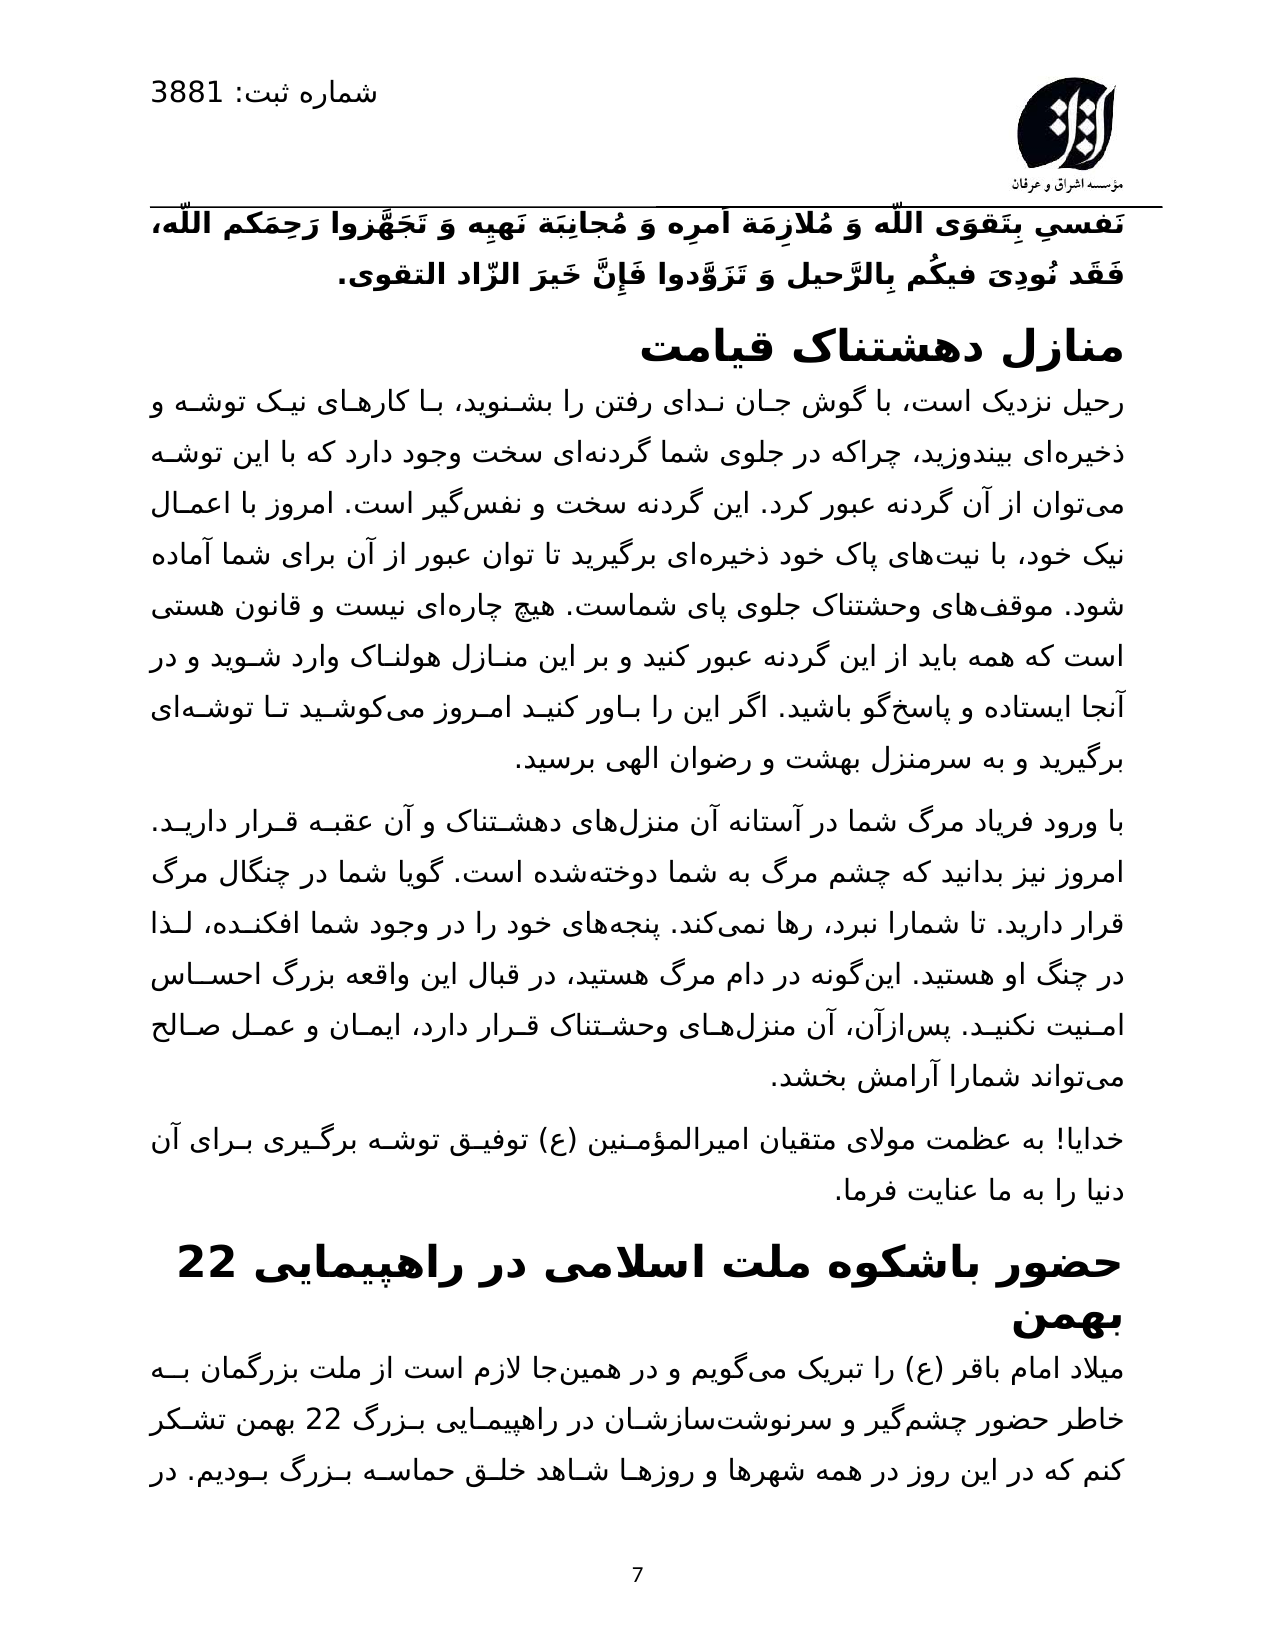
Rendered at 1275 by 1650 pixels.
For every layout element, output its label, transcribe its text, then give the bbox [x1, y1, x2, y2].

text با ورود فریاد مرگ شما در آستانه آن منزل‌های دهشتناک و آن عقبه قرار دارید. امروز نیز بدانید که چشم مرگ به شما دوخته‌شده است. گویا شما در چنگال مرگ قرار دارید. تا شمارا نبرد، رها نمی‌کند. پنجه‌های خود را در وجود شما افکنده، لذا در چنگ او هستید. این‌گونه در دام مرگ هستید، در قبال این واقعه بزرگ احساس امنیت نکنید. پس‌ازآن، آن منزل‌های وحشتناک قرار دارد، ایمان و عمل صالح می‌تواند شمارا آرامش بخشد. [150, 804, 1125, 1093]
text رحیل نزدیک است، با گوش جان ندای رفتن را بشنوید، با کارهای نیک توشه و ذخیره‌ای بیندوزید، چراکه در جلوی شما گردنه‌ای سخت وجود دارد که با این توشه می‌توان از آن گردنه عبور کرد. این گردنه سخت و نفس‌گیر است. امروز با اعمال نیک خود، با نیت‌های پاک خود ذخیره‌ای برگیرید تا توان عبور از آن برای شما آماده شود. موقف‌های وحشتناک جلوی پای شماست. هیچ چاره‌ای نیست و قانون هستی است که همه باید از این گردنه عبور کنید و بر این منازل هولناک وارد شوید و در آنجا ایستاده و پاسخ‌گو باشید. اگر این را باور کنید امروز می‌کوشید تا توشه‌ای برگیرید و به سرمنزل بهشت و رضوان الهی برسید. [150, 384, 1125, 775]
picture [1008, 76, 1124, 194]
subtitle حضور باشکوه ملت اسلامی در راهپیمایی 22 بهمن [150, 1237, 1125, 1339]
subtitle منازل دهشتناک قیامت [150, 321, 1125, 372]
text خدایا! به عظمت مولای متقیان امیرالمؤمنین (ع) توفیق توشه برگیری برای آن دنیا را به ما عنایت فرما. [150, 1123, 1125, 1208]
